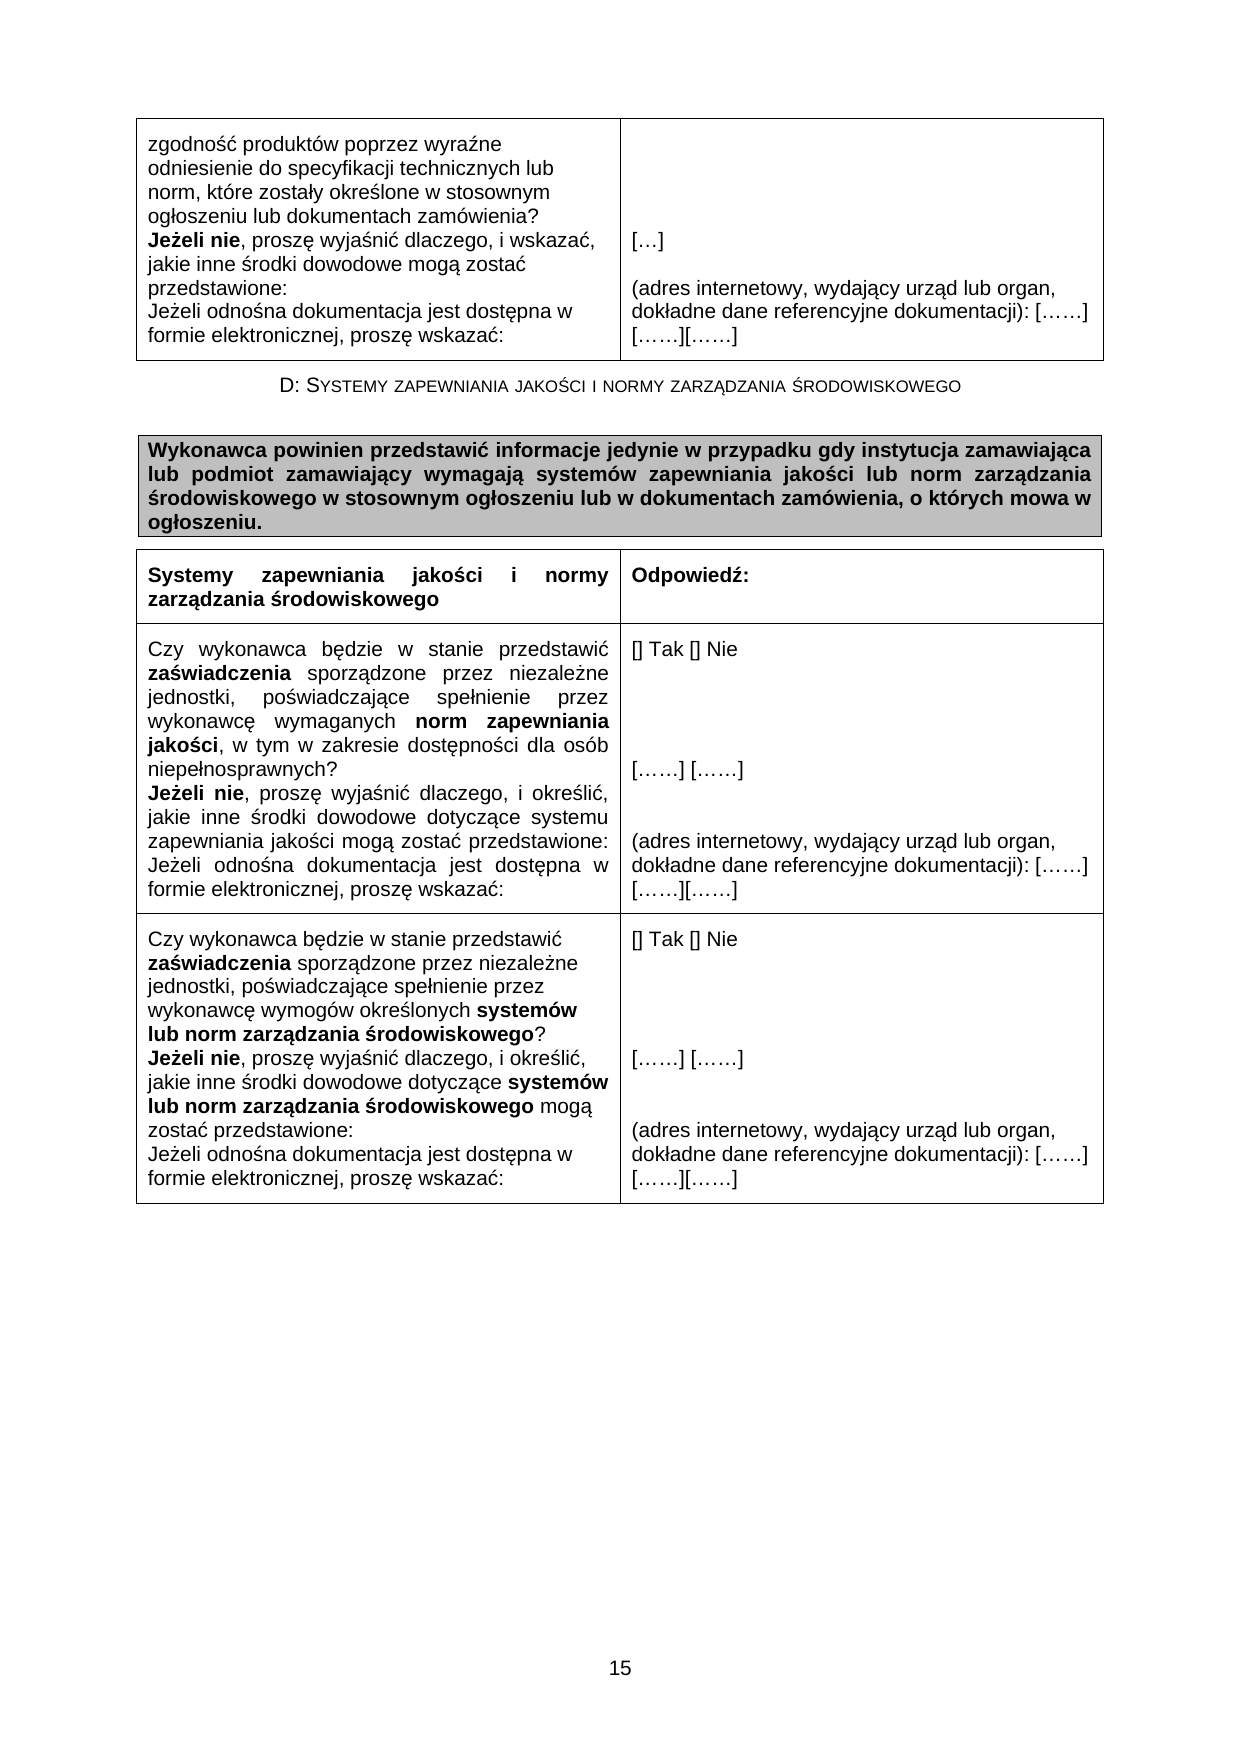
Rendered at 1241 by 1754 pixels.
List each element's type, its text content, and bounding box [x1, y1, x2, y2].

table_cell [137, 119, 620, 360]
table_header Systemy zapewniania jakości i normy zarządzania środowiskowego [137, 550, 620, 623]
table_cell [621, 119, 1103, 360]
text Wykonawca powinien przedstawić informacje jedynie w przypadku gdy instytucja zamawiająca lub podmiot zamawiający wymagają systemów zapewniania jakości lub norm zarządzania środowiskowego w stosownym ogłoszeniu lub w dokumentach zamówienia, o których mowa w ogłoszeniu. [139, 436, 1101, 536]
table_cell Czy wykonawca będzie w stanie przedstawić zaświadczenia sporządzone przez niezależne jednostki, poświadczające spełnienie przez wykonawcę wymogów określonych systemów lub norm zarządzania środowiskowego? Jeżeli nie, proszę wyjaśnić dlaczego, i określić, jakie inne środki dowodowe dotyczące systemów lub norm zarządzania środowiskowego mogą zostać przedstawione: Jeżeli odnośna dokumentacja jest dostępna w formie elektronicznej, proszę wskazać: [137, 914, 620, 1202]
table_cell Czy wykonawca będzie w stanie przedstawić zaświadczenia sporządzone przez niezależne jednostki, poświadczające spełnienie przez wykonawcę wymaganych norm zapewniania jakości, w tym w zakresie dostępności dla osób niepełnosprawnych? Jeżeli nie, proszę wyjaśnić dlaczego, i określić, jakie inne środki dowodowe dotyczące systemu zapewniania jakości mogą zostać przedstawione: Jeżeli odnośna dokumentacja jest dostępna w formie elektronicznej, proszę wskazać: [137, 624, 620, 913]
table_cell [] Tak [] Nie [……] [……] (adres internetowy, wydający urząd lub organ, dokładne dane referencyjne dokumentacji): [……][……][……] [621, 914, 1103, 1202]
table_header Odpowiedź: [621, 550, 1103, 623]
table_cell [] Tak [] Nie [……] [……] (adres internetowy, wydający urząd lub organ, dokładne dane referencyjne dokumentacji): [……][……][……] [621, 624, 1103, 913]
title D: Systemy zapewniania jakości i normy zarządzania środowiskowego [148, 373, 1093, 397]
